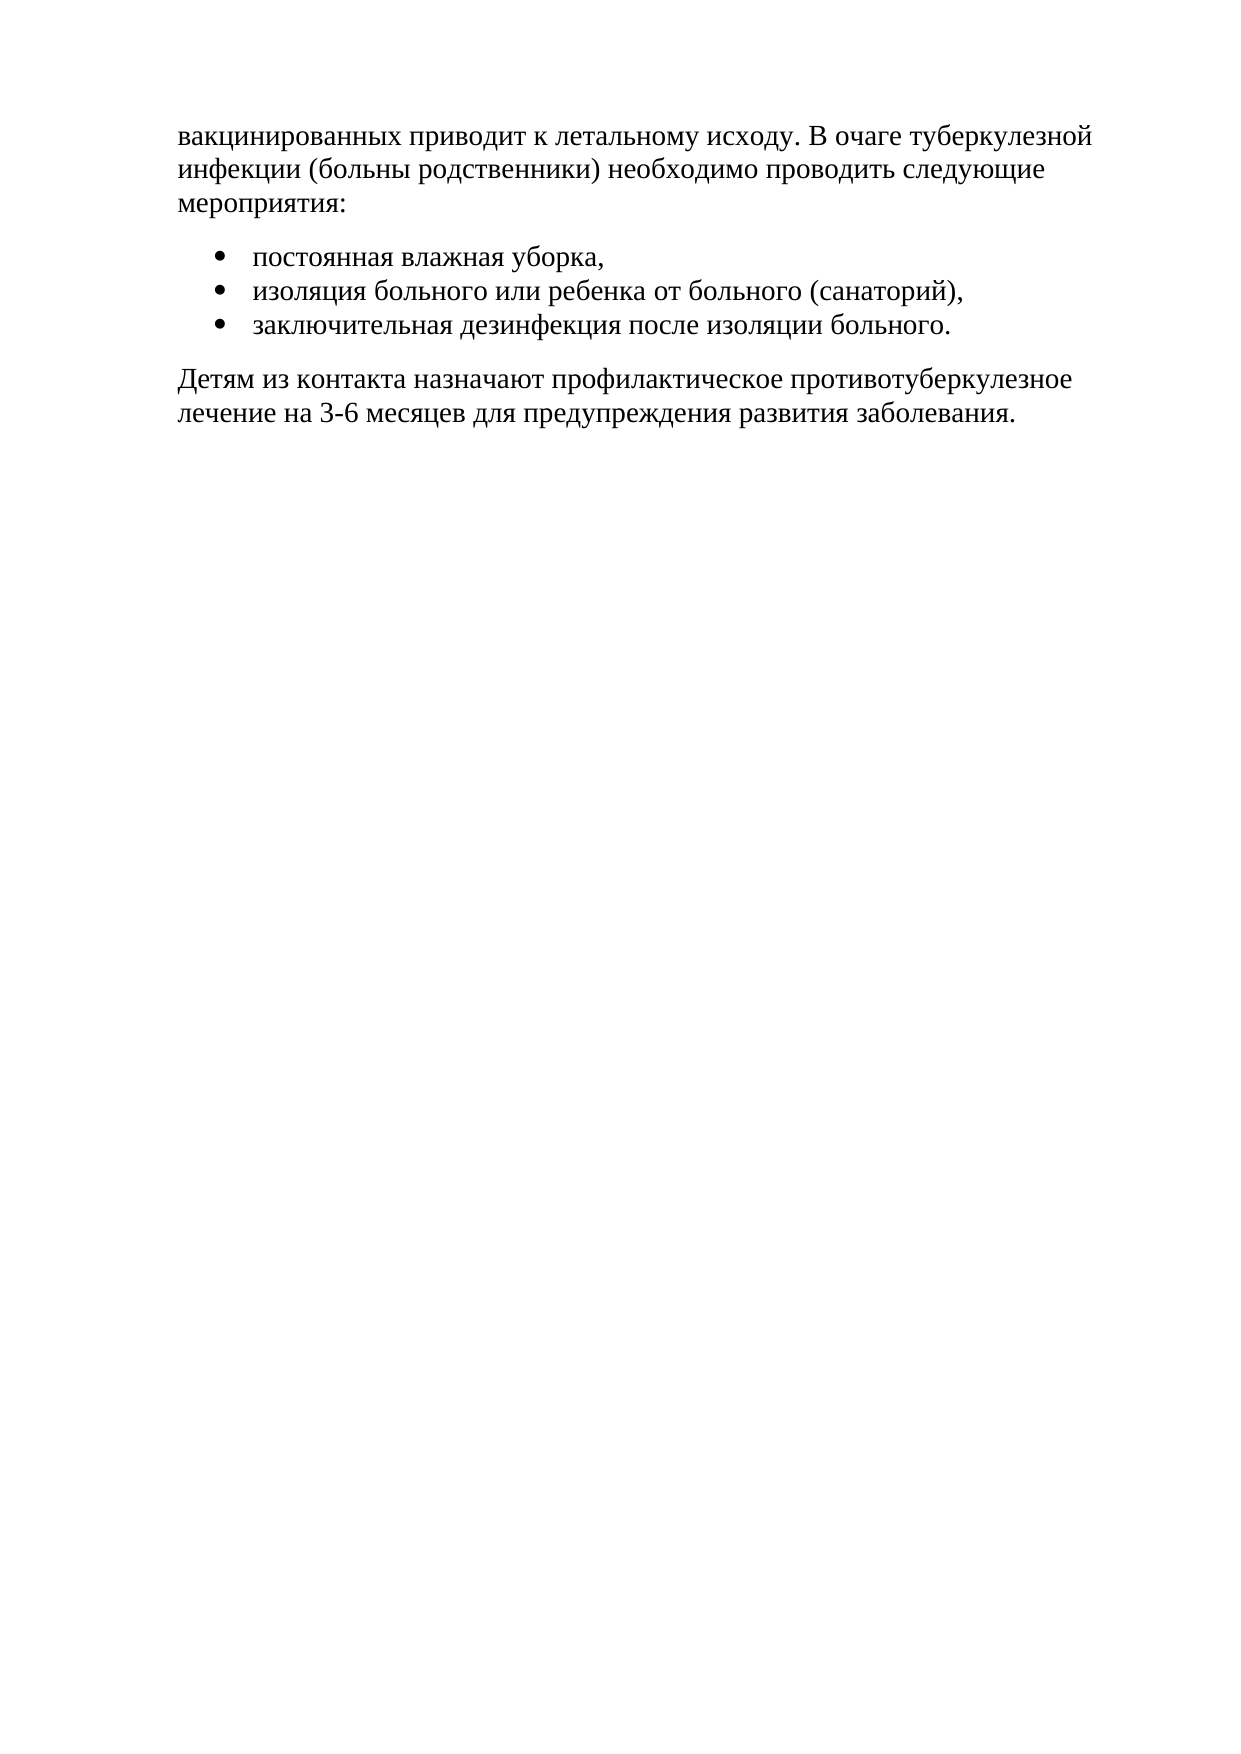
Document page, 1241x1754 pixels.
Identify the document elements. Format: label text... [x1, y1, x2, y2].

list заключительная дезинфекция после изоляции больного. [215, 307, 1152, 341]
list постоянная влажная уборка, [215, 239, 1152, 273]
list изоляция больного или ребенка от больного (санаторий), [215, 273, 1152, 307]
text Детям из контакта назначают профилактическое противотуберкулезное лечение на 3-6 месяцев для предупреждения развития заболевания. [177, 361, 1152, 428]
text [177, 118, 1152, 219]
